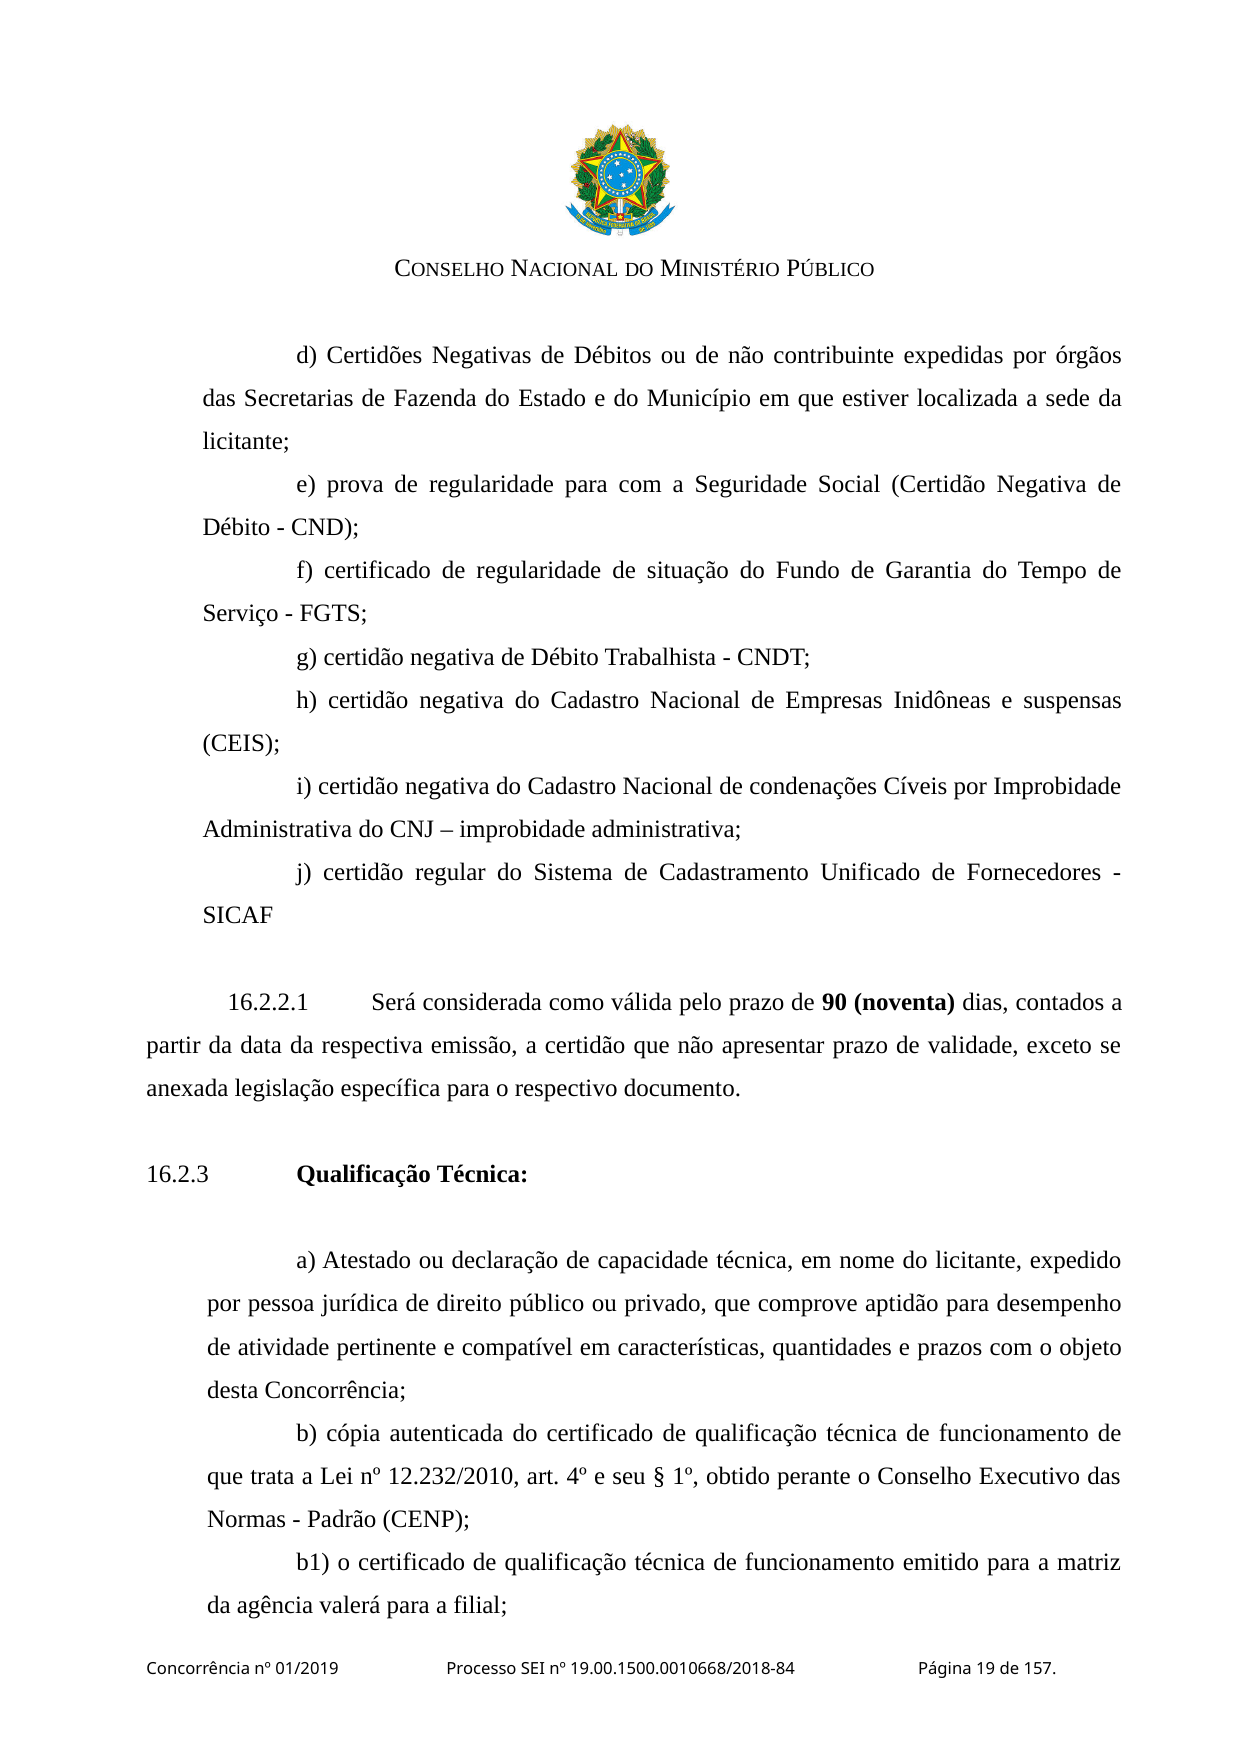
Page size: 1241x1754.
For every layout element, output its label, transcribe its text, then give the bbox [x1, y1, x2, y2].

text 16.2.2.1 Será considerada como válida pelo prazo de 90 (noventa) dias, contados a partir da data da respectiva emissão, a certidão que não apresentar prazo de validade, exceto se anexada legislação específica para o respectivo documento. [146, 987, 1122, 1102]
text f) certificado de regularidade de situação do Fundo de Garantia do Tempo de Serviço - FGTS; [202, 555, 1122, 627]
text h) certidão negativa do Cadastro Nacional de Empresas Inidôneas e suspensas (CEIS); [202, 685, 1122, 757]
text i) certidão negativa do Cadastro Nacional de condenações Cíveis por Improbidade Administrativa do CNJ – improbidade administrativa; [202, 771, 1122, 843]
text a) Atestado ou declaração de capacidade técnica, em nome do licitante, expedido por pessoa jurídica de direito público ou privado, que comprove aptidão para desempenho de atividade pertinente e compatível em características, quantidades e prazos com o objeto desta Concorrência; [207, 1245, 1122, 1403]
text e) prova de regularidade para com a Seguridade Social (Certidão Negativa de Débito - CND); [202, 469, 1122, 541]
text 16.2.3 Qualificação Técnica: [146, 1159, 1122, 1188]
text j) certidão regular do Sistema de Cadastramento Unificado de Fornecedores - SICAF [202, 857, 1122, 929]
text g) certidão negativa de Débito Trabalhista - CNDT; [202, 642, 1122, 670]
text b1) o certificado de qualificação técnica de funcionamento emitido para a matriz da agência valerá para a filial; [207, 1547, 1122, 1619]
text d) Certidões Negativas de Débitos ou de não contribuinte expedidas por órgãos das Secretarias de Fazenda do Estado e do Município em que estiver localizada a sede da licitante; [202, 340, 1122, 455]
text b) cópia autenticada do certificado de qualificação técnica de funcionamento de que trata a Lei nº 12.232/2010, art. 4º e seu § 1º, obtido perante o Conselho Executivo das Normas - Padrão (CENP); [207, 1418, 1122, 1533]
